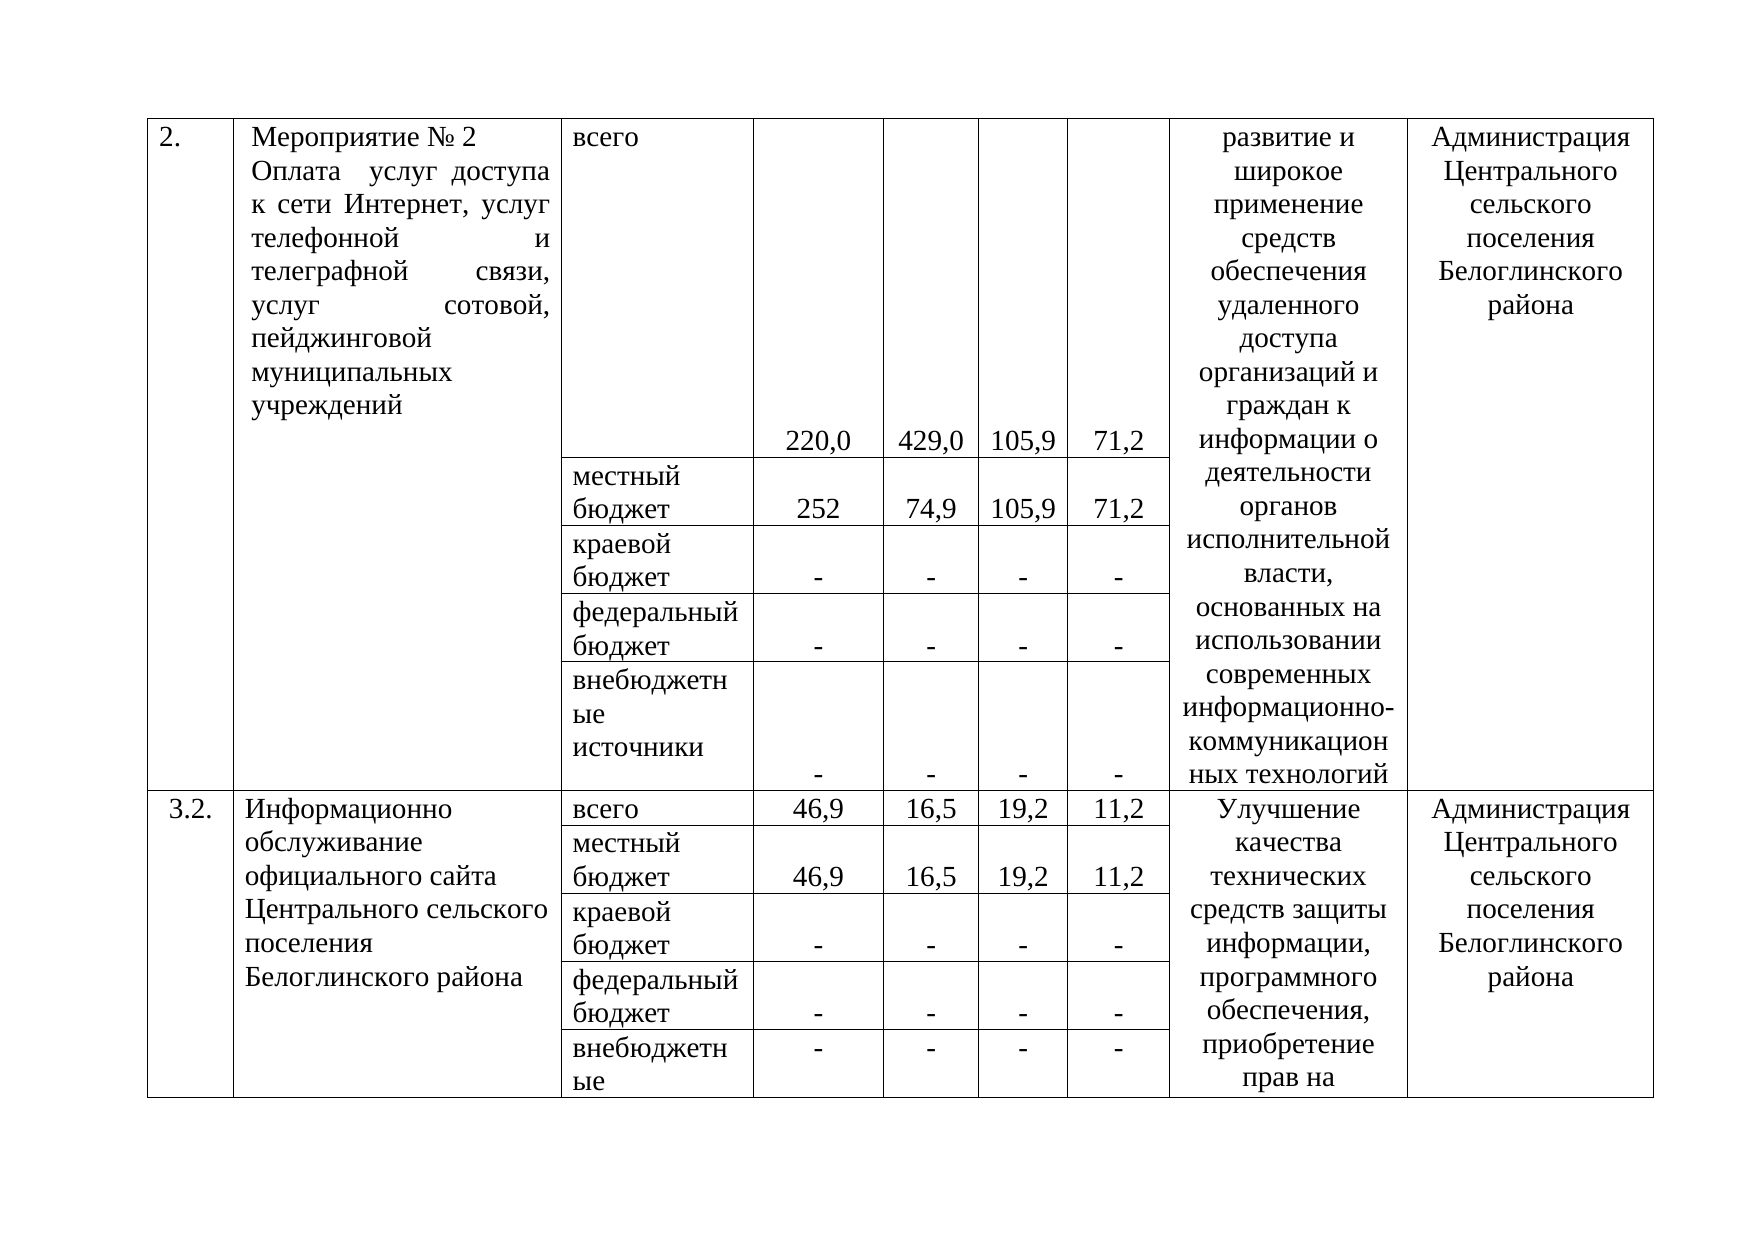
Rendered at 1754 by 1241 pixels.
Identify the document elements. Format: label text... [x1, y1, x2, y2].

table_cell 105,9 [979, 458, 1067, 525]
table_cell краевой бюджет [562, 526, 753, 593]
table_cell 105,9 [979, 119, 1067, 457]
table_cell - [754, 662, 883, 790]
table_cell 46,9 [754, 826, 883, 893]
table_cell - [884, 662, 978, 790]
table_cell 11,2 [1068, 826, 1169, 893]
table_cell 16,5 [884, 826, 978, 893]
table_cell - [1068, 1030, 1169, 1097]
table_cell - [884, 526, 978, 593]
table_cell 71,2 [1068, 458, 1169, 525]
table_cell - [1068, 526, 1169, 593]
table_cell 16,5 [884, 791, 978, 824]
table_cell - [754, 594, 883, 661]
table_cell - [884, 894, 978, 961]
table_cell - [1068, 662, 1169, 790]
table_cell - [979, 526, 1067, 593]
table_cell Мероприятие № 2 Оплата услуг доступа к сети Интернет, услуг телефонной и телеграфной связи, услуг сотовой, пейджинговой муниципальных учреждений [234, 119, 561, 790]
table_cell - [1068, 962, 1169, 1029]
table_cell федеральный бюджет [562, 962, 753, 1029]
table_cell 11,2 [1068, 791, 1169, 824]
table_cell 46,9 [754, 791, 883, 824]
table_cell местный бюджет [562, 458, 753, 525]
table_cell - [754, 526, 883, 593]
table_cell 252 [754, 458, 883, 525]
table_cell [1170, 791, 1407, 1097]
table_cell - [979, 894, 1067, 961]
table_cell развитие и широкое применение средств обеспечения удаленного доступа организаций и граждан к информации о деятельности органов исполнительной власти, основанных на использовании современных информационно-коммуникационных технологий [1170, 119, 1407, 790]
table_cell местный бюджет [562, 826, 753, 893]
table_cell 71,2 [1068, 119, 1169, 457]
table_cell внебюджетные источники [562, 662, 753, 790]
table_cell 3.2. [148, 791, 233, 1097]
table_cell всего [562, 119, 753, 457]
table_cell - [884, 594, 978, 661]
table_cell 429,0 [884, 119, 978, 457]
table_cell 19,2 [979, 826, 1067, 893]
table_cell 2. [148, 119, 233, 790]
table_cell - [979, 1030, 1067, 1097]
table_cell Информационно обслуживание официального сайта Центрального сельского поселения Белоглинского района [234, 791, 561, 1097]
table_cell Администрация Центрального сельского поселения Белоглинского района [1408, 791, 1653, 1097]
table_cell краевой бюджет [562, 894, 753, 961]
table_cell - [754, 962, 883, 1029]
table_cell - [979, 962, 1067, 1029]
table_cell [562, 1030, 753, 1097]
table_cell федеральный бюджет [562, 594, 753, 661]
table_cell 74,9 [884, 458, 978, 525]
table_cell - [1068, 894, 1169, 961]
table_cell - [754, 894, 883, 961]
table_cell - [884, 1030, 978, 1097]
table_cell 220,0 [754, 119, 883, 457]
table_cell - [754, 1030, 883, 1097]
table_cell - [884, 962, 978, 1029]
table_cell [1408, 119, 1653, 790]
table_cell 19,2 [979, 791, 1067, 824]
table_cell - [979, 662, 1067, 790]
table_cell - [1068, 594, 1169, 661]
table_cell - [979, 594, 1067, 661]
table_cell всего [562, 791, 753, 824]
